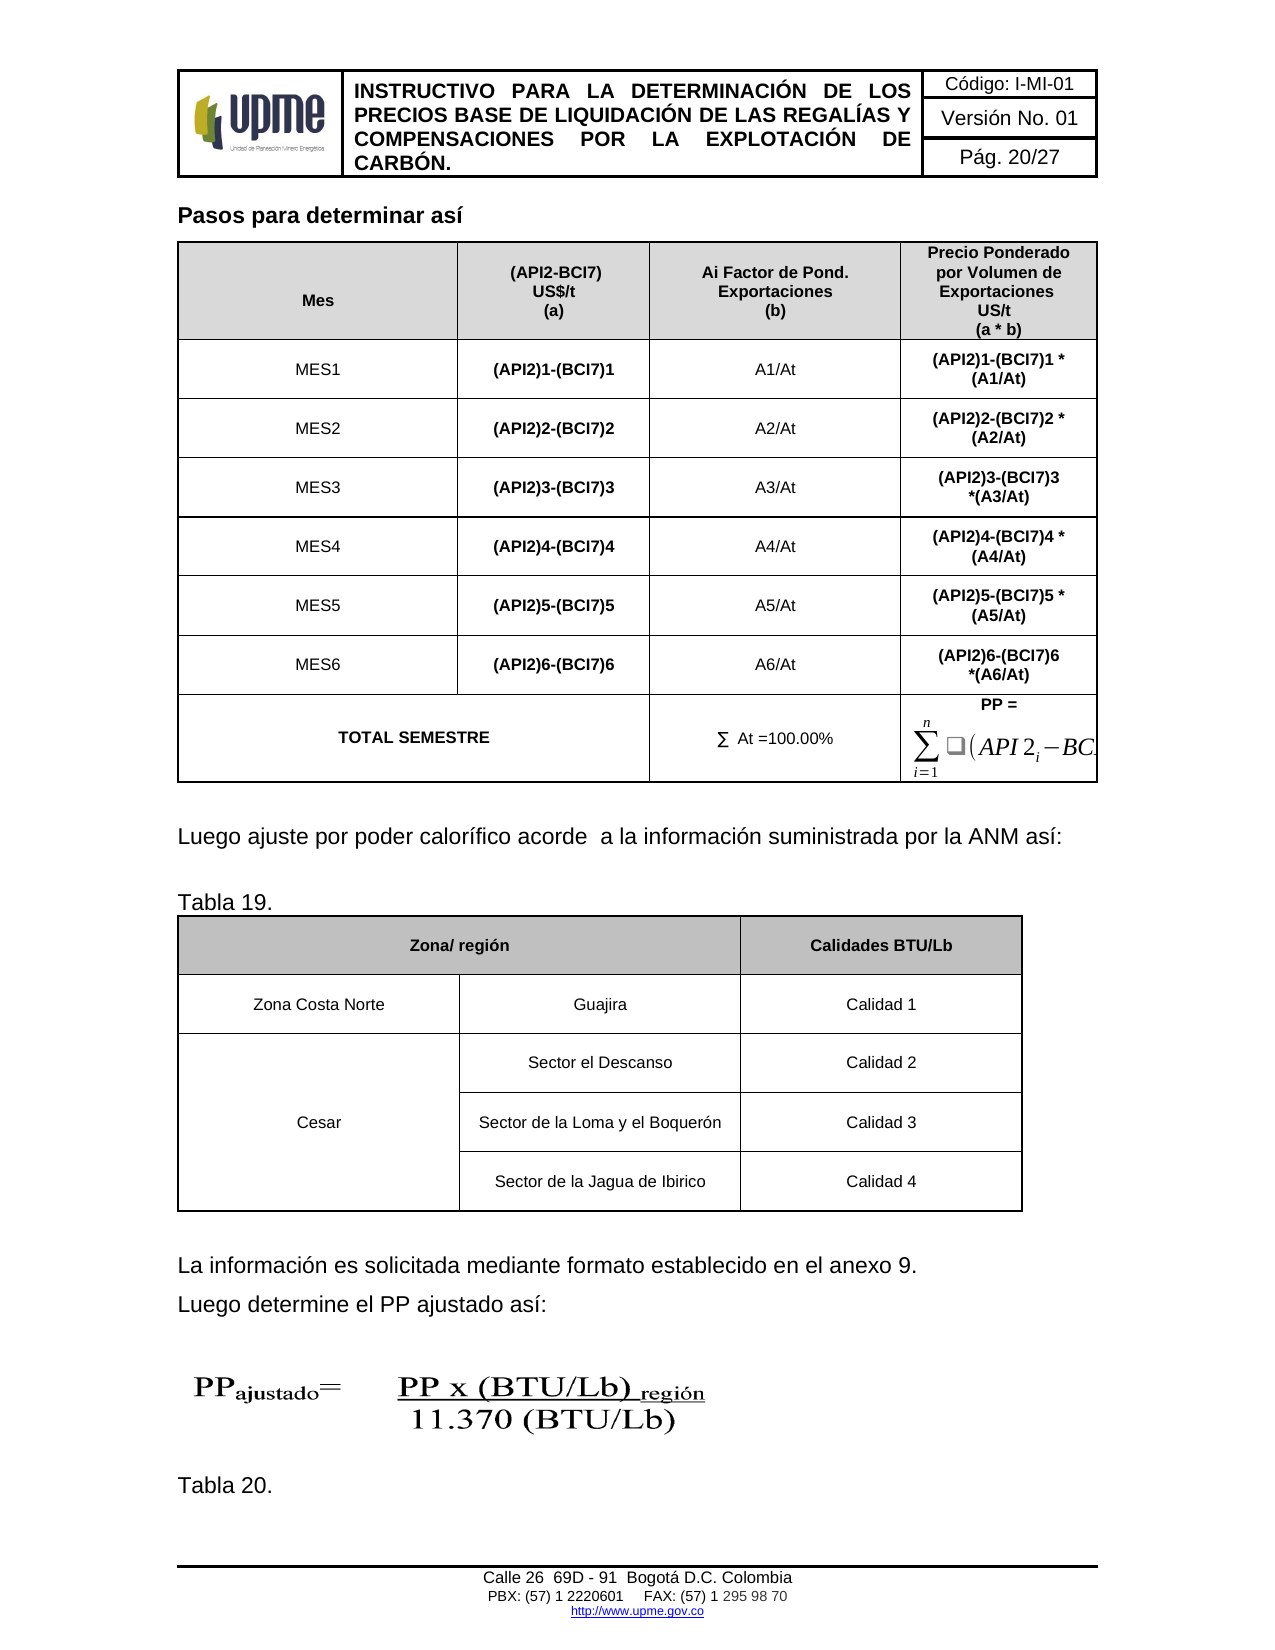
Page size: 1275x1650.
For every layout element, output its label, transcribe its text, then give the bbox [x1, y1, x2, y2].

table_header Calidades BTU/Lb [741, 917, 1021, 974]
table_cell Cesar [179, 1034, 459, 1210]
table_cell PP = [901, 695, 1096, 781]
table_header Mes [179, 243, 457, 339]
table_cell (API2)2-(BCI7)2 [458, 399, 649, 457]
table_cell (API2)5-(BCI7)5 * (A5/At) [901, 576, 1096, 634]
table_header (API2-BCI7) US$/t (a) [458, 243, 649, 339]
table_cell (API2)6-(BCI7)6 [458, 636, 649, 693]
text La información es solicitada mediante formato establecido en el anexo 9. [177, 1252, 1098, 1278]
table_cell MES3 [179, 458, 457, 516]
table_header Ai Factor de Pond. Exportaciones (b) [650, 243, 900, 339]
table_cell Calidad 1 [741, 975, 1021, 1033]
table_cell ∑ At =100.00% [650, 695, 900, 781]
table_cell (API2)2-(BCI7)2 * (A2/At) [901, 399, 1096, 457]
table_cell Sector de la Jagua de Ibirico [460, 1152, 740, 1210]
table_cell MES5 [179, 576, 457, 634]
table_cell (API2)6-(BCI7)6 *(A6/At) [901, 636, 1096, 693]
text Tabla 19. [177, 888, 1098, 915]
table_cell (API2)3-(BCI7)3 [458, 458, 649, 516]
table_cell Calidad 3 [741, 1093, 1021, 1151]
table_cell Zona Costa Norte [179, 975, 459, 1033]
table_header Precio Ponderado por Volumen de Exportaciones US/t (a * b) [901, 243, 1096, 339]
table_cell Calidad 4 [741, 1152, 1021, 1210]
table_cell A4/At [650, 518, 900, 575]
table_cell Sector el Descanso [460, 1034, 740, 1092]
table_cell TOTAL SEMESTRE [179, 695, 649, 781]
table_cell (API2)4-(BCI7)4 * (A4/At) [901, 518, 1096, 575]
table_cell Guajira [460, 975, 740, 1033]
text Pasos para determinar así [177, 202, 1098, 228]
text Tabla 20. [177, 1472, 1098, 1499]
table_cell (API2)5-(BCI7)5 [458, 576, 649, 634]
table_cell (API2)3-(BCI7)3 *(A3/At) [901, 458, 1096, 516]
table_cell MES6 [179, 636, 457, 693]
table_cell A2/At [650, 399, 900, 457]
picture [177, 1370, 821, 1435]
table_cell Sector de la Loma y el Boquerón [460, 1093, 740, 1151]
picture [193, 92, 328, 154]
table_cell (API2)4-(BCI7)4 [458, 518, 649, 575]
table_cell MES1 [179, 340, 457, 398]
table_cell A5/At [650, 576, 900, 634]
table_header Zona/ región [179, 917, 740, 974]
table_cell A3/At [650, 458, 900, 516]
table_cell MES4 [179, 518, 457, 575]
table_cell (API2)1-(BCI7)1 * (A1/At) [901, 340, 1096, 398]
table_cell Calidad 2 [741, 1034, 1021, 1092]
table_cell A6/At [650, 636, 900, 693]
table_cell (API2)1-(BCI7)1 [458, 340, 649, 398]
table_cell A1/At [650, 340, 900, 398]
text Luego ajuste por poder calorífico acorde a la información suministrada por la ANM así: [177, 823, 1098, 849]
text Luego determine el PP ajustado así: [177, 1291, 1098, 1317]
table_cell MES2 [179, 399, 457, 457]
